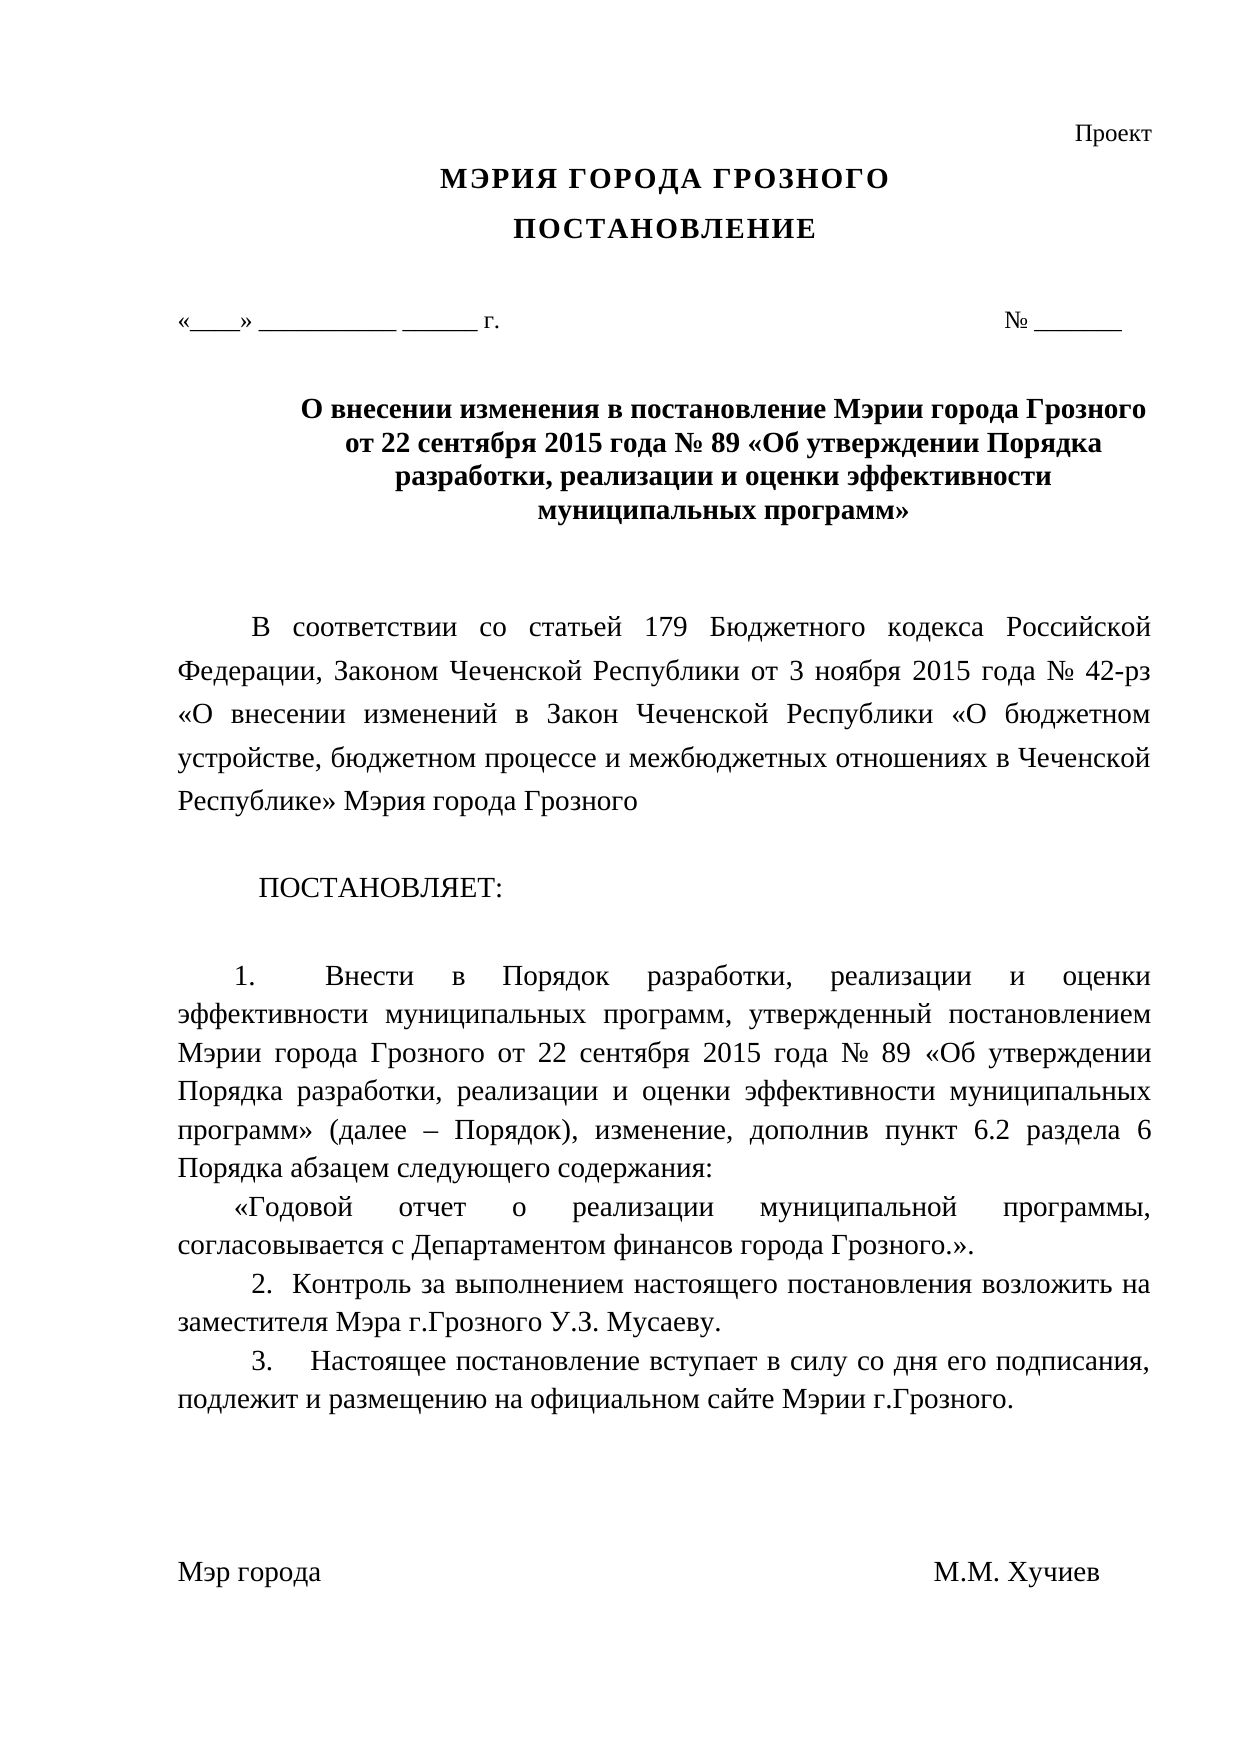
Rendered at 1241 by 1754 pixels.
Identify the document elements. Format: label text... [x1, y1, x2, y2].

text О внесении изменения в постановление Мэрии города Грозного от 22 сентября 2015 года № 89 «Об утверждении Порядка разработки, реализации и оценки эффективности муниципальных программ» [295, 391, 1152, 525]
text «____» ___________ ______ г. № _______ [177, 305, 1152, 334]
list 2. Контроль за выполнением настоящего постановления возложить на заместителя Мэра г.Грозного У.З. Мусаеву. [177, 1266, 1152, 1338]
text Постановление [177, 212, 1152, 245]
text Мэр города М.М. Хучиев [177, 1554, 1152, 1588]
text Проект [251, 118, 1152, 147]
text ПОСТАНОВЛЯЕТ: [177, 871, 1152, 904]
text В соответствии со статьей 179 Бюджетного кодекса Российской Федерации, Законом Чеченской Республики от 3 ноября 2015 года № 42-рз «О внесении изменений в Закон Чеченской Республики «О бюджетном устройстве, бюджетном процессе и межбюджетных отношениях в Чеченской Республике» Мэрия города Грозного [177, 609, 1152, 817]
text МЭРИЯ ГОРОДА ГРОЗНОГО [177, 161, 1152, 195]
list «Годовой отчет о реализации муниципальной программы, согласовывается с Департаментом финансов города Грозного.». [177, 1189, 1152, 1261]
list Внести в Порядок разработки, реализации и оценки эффективности муниципальных программ, утвержденный постановлением Мэрии города Грозного от 22 сентября 2015 года № 89 «Об утверждении Порядка разработки, реализации и оценки эффективности муниципальных программ» (далее – Порядок), изменение, дополнив пункт 6.2 раздела 6 Порядка абзацем следующего содержания: [177, 958, 1152, 1184]
text 3. Настоящее постановление вступает в силу со дня его подписания, подлежит и размещению на официальном сайте Мэрии г.Грозного. [177, 1343, 1152, 1415]
